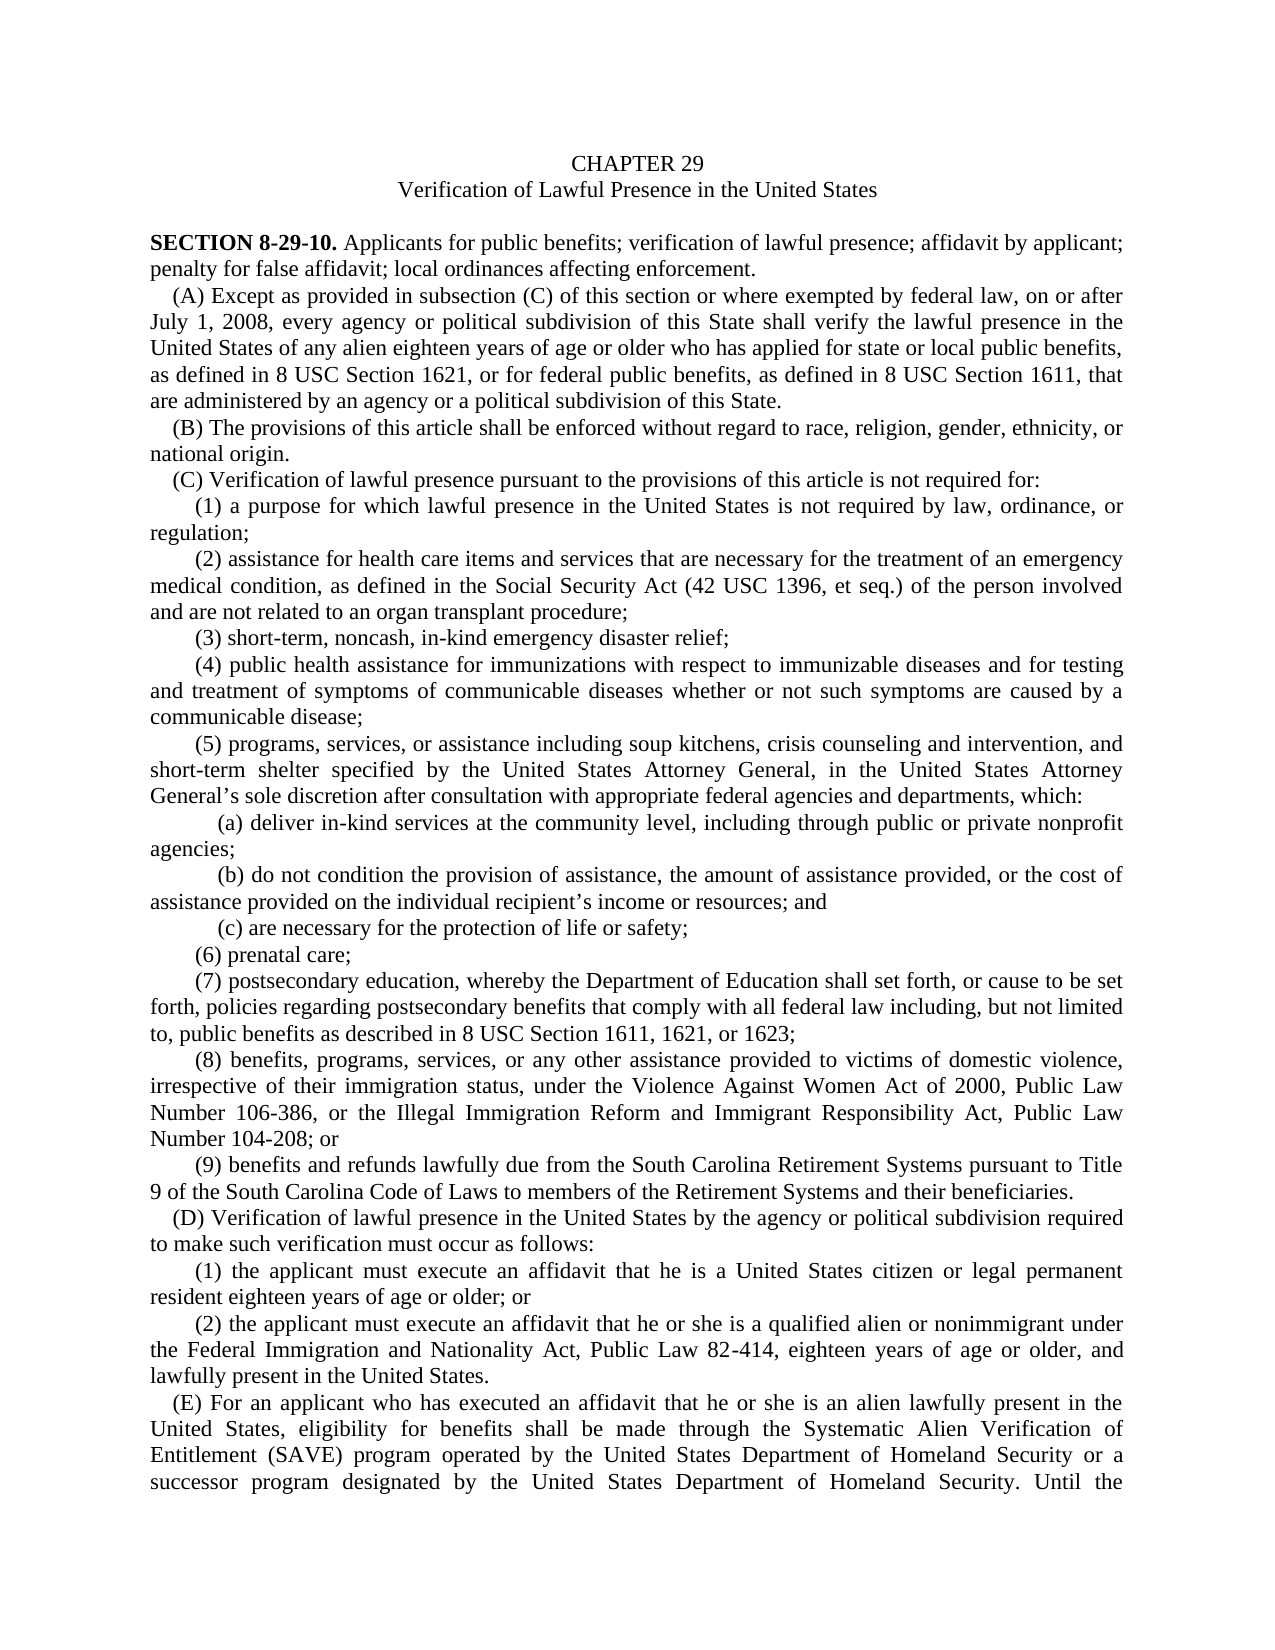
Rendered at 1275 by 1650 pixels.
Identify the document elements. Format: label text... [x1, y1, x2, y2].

text (2) assistance for health care items and services that are necessary for the treatment of an emergency medical condition, as defined in the Social Security Act (42 USC 1396, et seq.) of the person involved and are not related to an organ transplant procedure; [150, 545, 1125, 624]
text (b) do not condition the provision of assistance, the amount of assistance provided, or the cost of assistance provided on the individual recipient’s income or resources; and [150, 862, 1125, 914]
text (A) Except as provided in subsection (C) of this section or where exempted by federal law, on or after July 1, 2008, every agency or political subdivision of this State shall verify the lawful presence in the United States of any alien eighteen years of age or older who has applied for state or local public benefits, as defined in 8 USC Section 1621, or for federal public benefits, as defined in 8 USC Section 1611, that are administered by an agency or a political subdivision of this State. [150, 282, 1125, 413]
text (c) are necessary for the protection of life or safety; [150, 914, 1125, 941]
text (8) benefits, programs, services, or any other assistance provided to victims of domestic violence, irrespective of their immigration status, under the Violence Against Women Act of 2000, Public Law Number 106-386, or the Illegal Immigration Reform and Immigrant Responsibility Act, Public Law Number 104-208; or [150, 1046, 1125, 1151]
text (a) deliver in-kind services at the community level, including through public or private nonprofit agencies; [150, 809, 1125, 862]
text (D) Verification of lawful presence in the United States by the agency or political subdivision required to make such verification must occur as follows: [150, 1204, 1125, 1257]
text (B) The provisions of this article shall be enforced without regard to race, religion, gender, ethnicity, or national origin. [150, 413, 1125, 466]
text (5) programs, services, or assistance including soup kitchens, crisis counseling and intervention, and short-term shelter specified by the United States Attorney General, in the United States Attorney General’s sole discretion after consultation with appropriate federal agencies and departments, which: [150, 730, 1125, 809]
text (9) benefits and refunds lawfully due from the South Carolina Retirement Systems pursuant to Title 9 of the South Carolina Code of Laws to members of the Retirement Systems and their beneficiaries. [150, 1151, 1125, 1204]
text (1) a purpose for which lawful presence in the United States is not required by law, ordinance, or regulation; [150, 493, 1125, 545]
text CHAPTER 29 [150, 150, 1125, 176]
text (4) public health assistance for immunizations with respect to immunizable diseases and for testing and treatment of symptoms of communicable diseases whether or not such symptoms are caused by a communicable disease; [150, 651, 1125, 730]
text (2) the applicant must execute an affidavit that he or she is a qualified alien or nonimmigrant under the Federal Immigration and Nationality Act, Public Law 82-414, eighteen years of age or older, and lawfully present in the United States. [150, 1309, 1125, 1389]
text (C) Verification of lawful presence pursuant to the provisions of this article is not required for: [150, 466, 1125, 493]
text Verification of Lawful Presence in the United States [150, 176, 1125, 203]
text (6) prenatal care; [150, 941, 1125, 967]
text (3) short-term, noncash, in-kind emergency disaster relief; [150, 624, 1125, 651]
text (7) postsecondary education, whereby the Department of Education shall set forth, or cause to be set forth, policies regarding postsecondary benefits that comply with all federal law including, but not limited to, public benefits as described in 8 USC Section 1611, 1621, or 1623; [150, 967, 1125, 1046]
text SECTION 8-29-10. Applicants for public benefits; verification of lawful presence; affidavit by applicant; penalty for false affidavit; local ordinances affecting enforcement. [150, 229, 1125, 282]
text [150, 1389, 1125, 1494]
text (1) the applicant must execute an affidavit that he is a United States citizen or legal permanent resident eighteen years of age or older; or [150, 1257, 1125, 1309]
